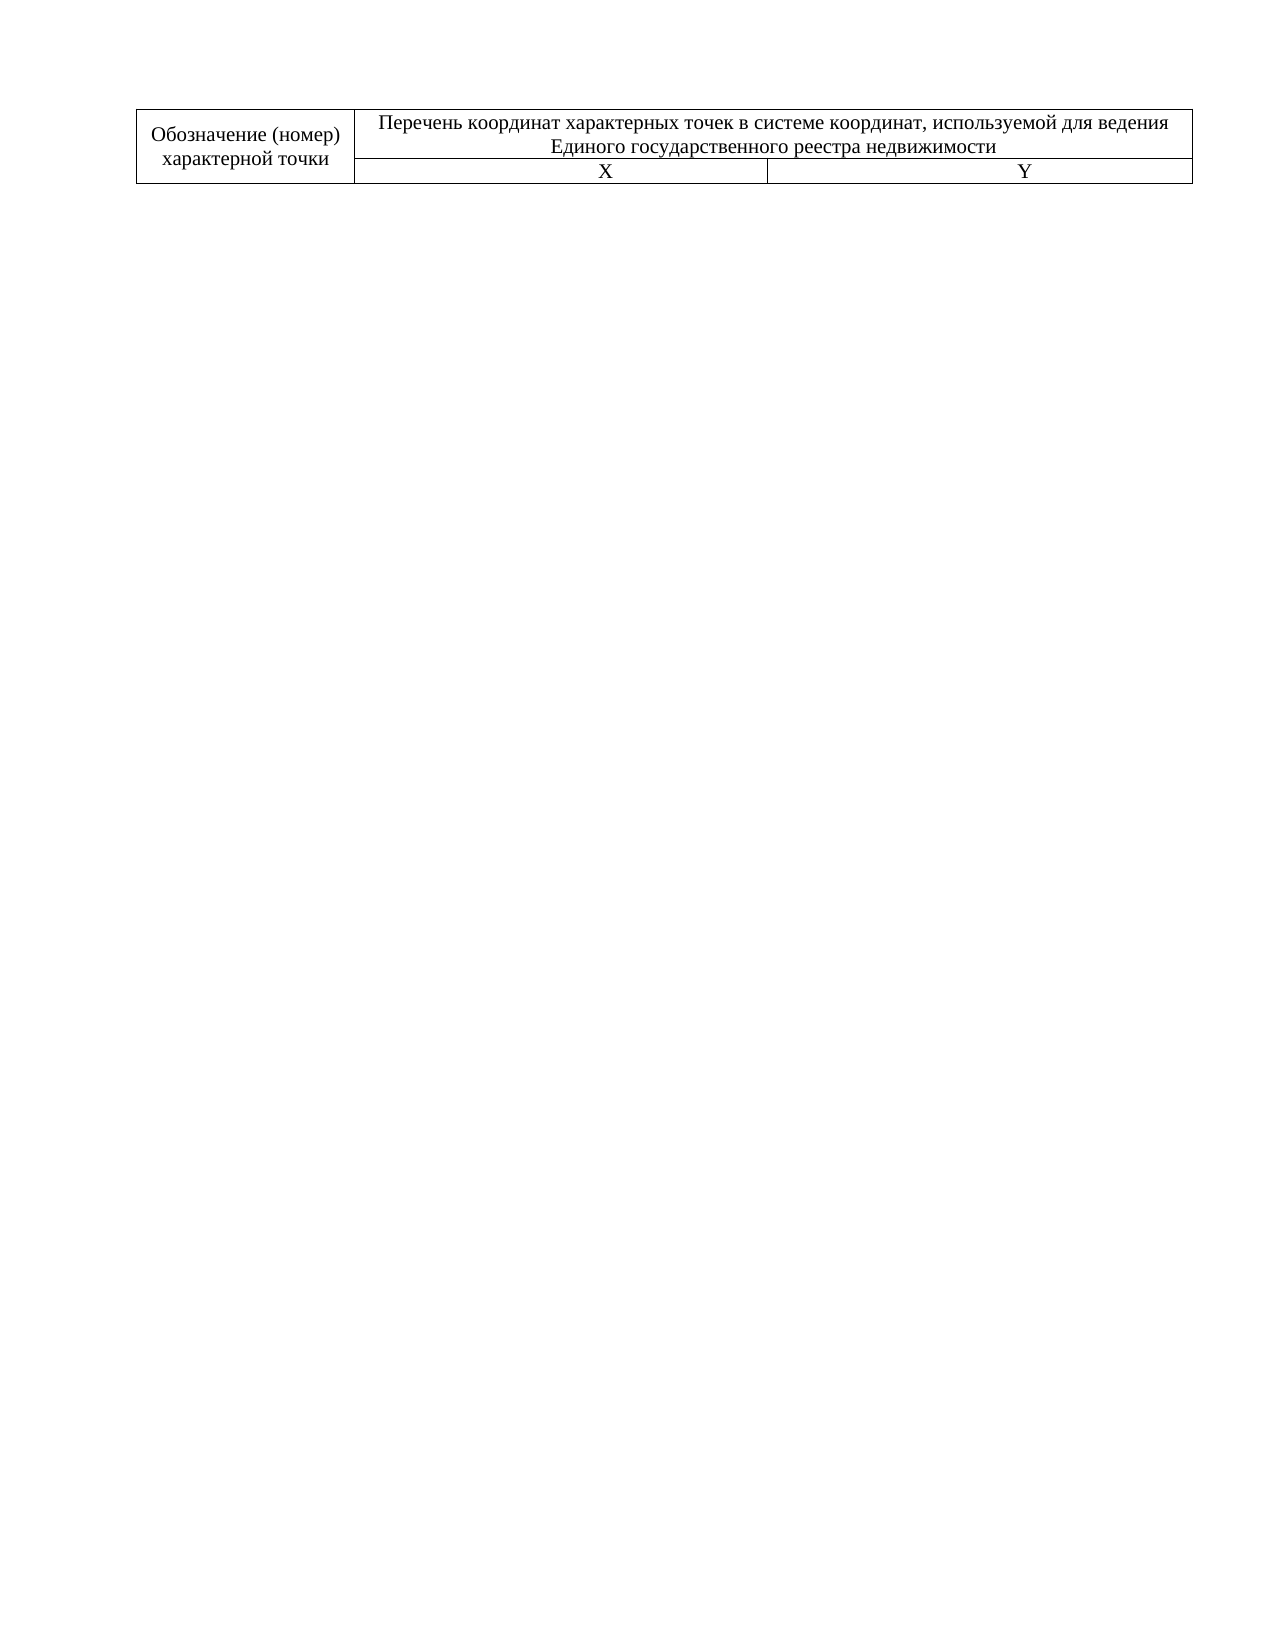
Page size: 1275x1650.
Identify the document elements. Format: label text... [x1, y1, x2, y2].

table_header Перечень координат характерных точек в системе координат, используемой для ведения Единого государственного реестра недвижимости [355, 110, 1192, 158]
table_cell Y [768, 159, 1192, 183]
table_header Обозначение (номер) характерной точки [137, 110, 354, 183]
table_cell X [355, 159, 767, 183]
